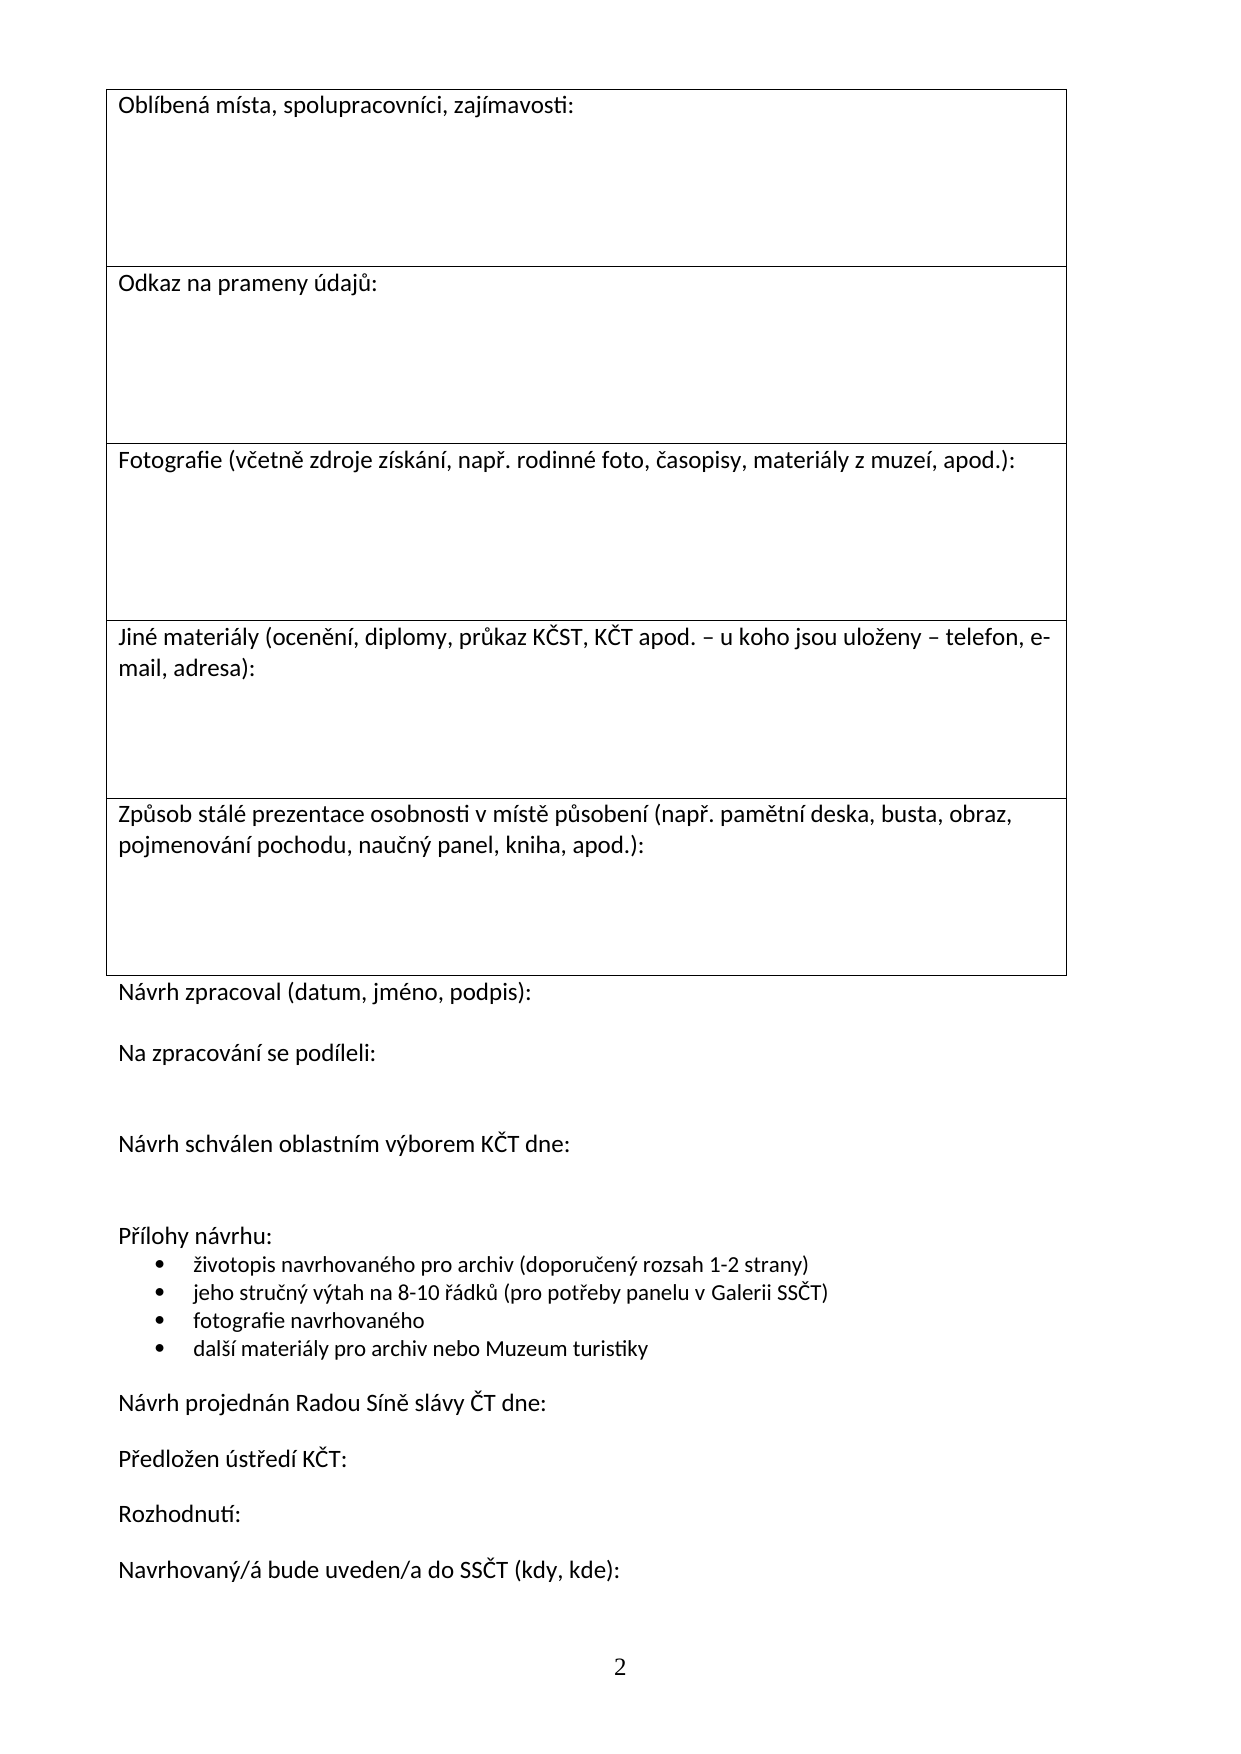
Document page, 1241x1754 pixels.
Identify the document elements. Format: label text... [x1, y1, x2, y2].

table_header Oblíbená místa, spolupracovníci, zajímavosti: [107, 90, 1066, 266]
text Předložen ústředí KČT: [118, 1443, 1122, 1473]
list jeho stručný výtah na 8-10 řádků (pro potřeby panelu v Galerii SSČT) [156, 1278, 1122, 1306]
table_cell Způsob stálé prezentace osobnosti v místě působení (např. pamětní deska, busta, obraz, pojmenování pochodu, naučný panel, kniha, apod.): [107, 799, 1066, 974]
table_cell Jiné materiály (ocenění, diplomy, průkaz KČST, KČT apod. – u koho jsou uloženy – telefon, e-mail, adresa): [107, 621, 1066, 797]
text Navrhovaný/á bude uveden/a do SSČT (kdy, kde): [118, 1554, 1122, 1584]
table_cell Odkaz na prameny údajů: [107, 267, 1066, 443]
text Návrh zpracoval (datum, jméno, podpis): [118, 976, 1122, 1006]
text Návrh schválen oblastním výborem KČT dne: [118, 1128, 1122, 1159]
list fotografie navrhovaného [156, 1306, 1122, 1334]
text Přílohy návrhu: [118, 1220, 1122, 1250]
table_cell Fotografie (včetně zdroje získání, např. rodinné foto, časopisy, materiály z muzeí, apod.): [107, 444, 1066, 620]
list další materiály pro archiv nebo Muzeum turistiky [156, 1334, 1122, 1362]
text Návrh projednán Radou Síně slávy ČT dne: [118, 1387, 1122, 1418]
text Na zpracování se podíleli: [118, 1037, 1122, 1067]
text Rozhodnutí: [118, 1498, 1122, 1529]
list životopis navrhovaného pro archiv (doporučený rozsah 1-2 strany) [156, 1250, 1122, 1278]
